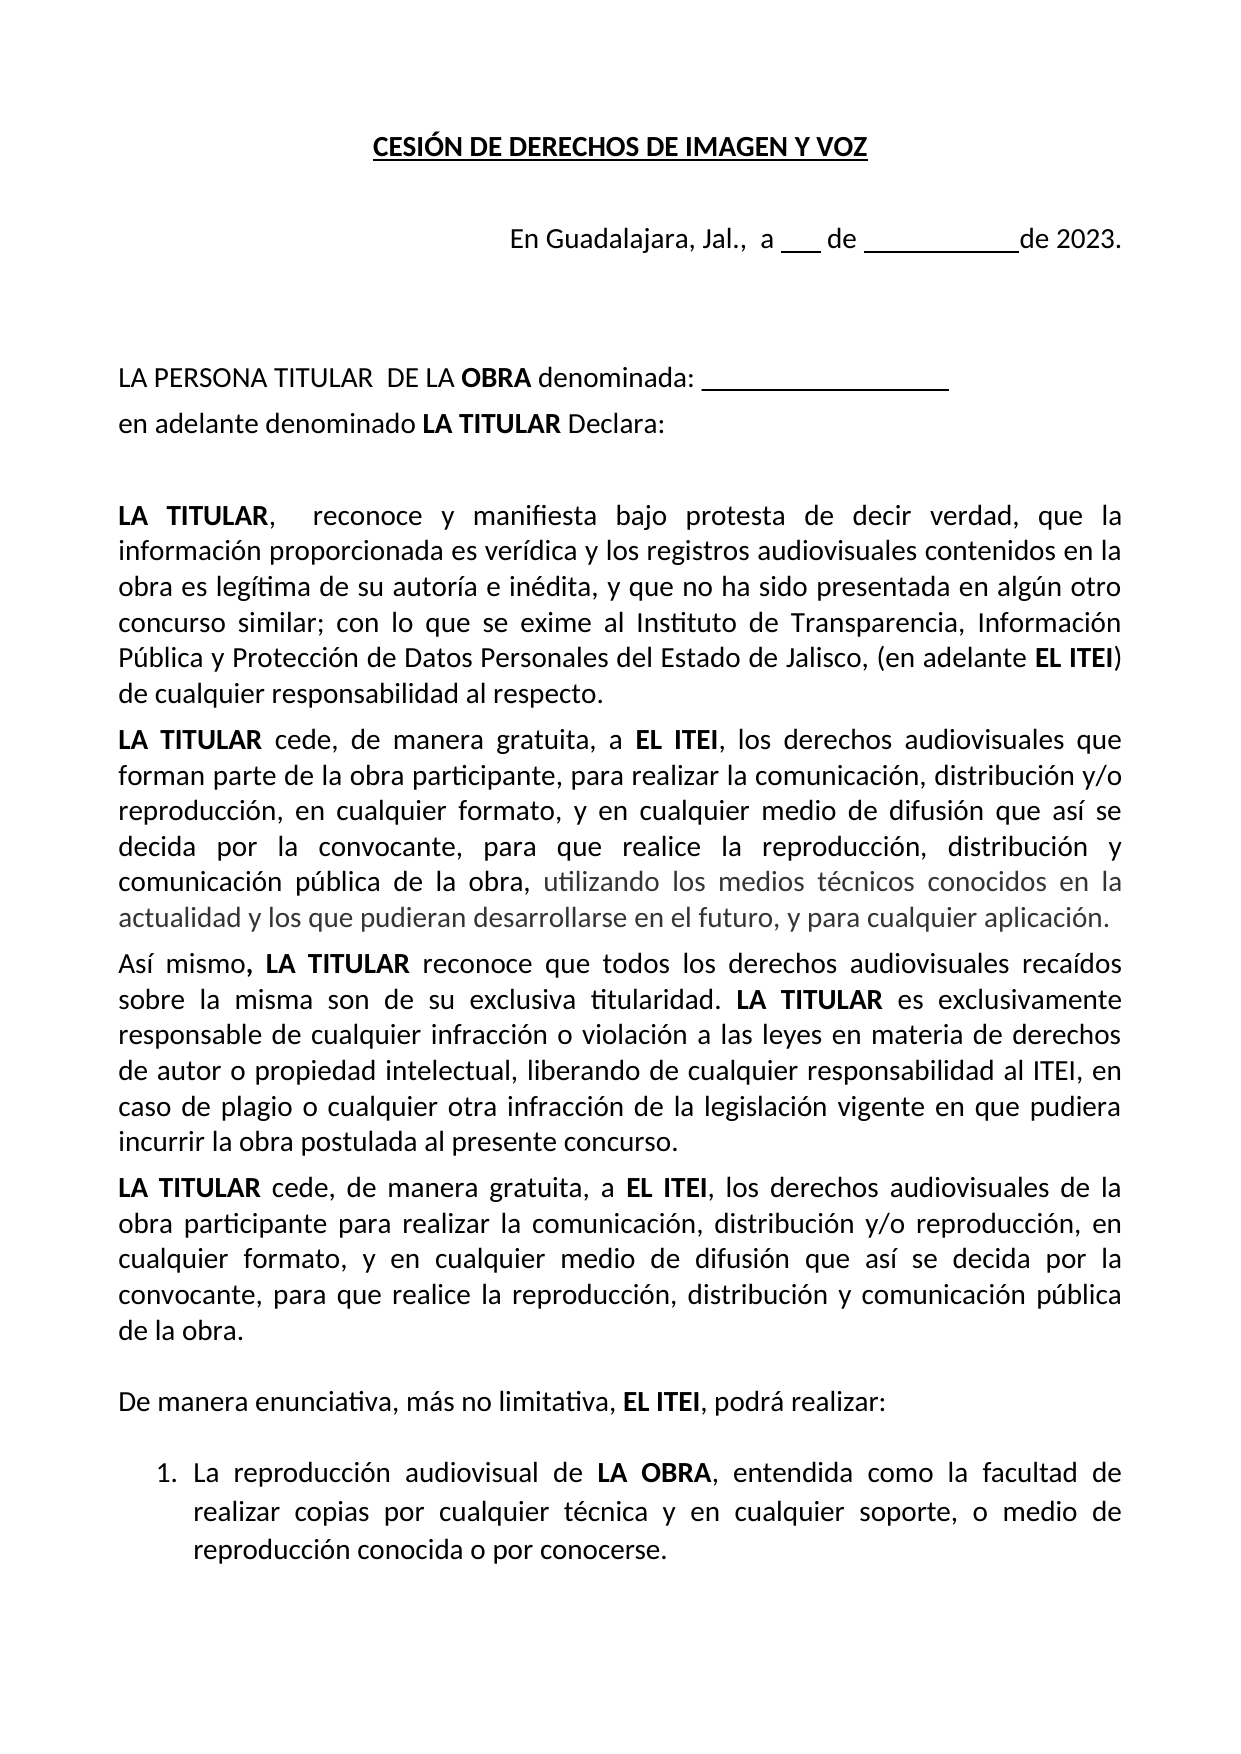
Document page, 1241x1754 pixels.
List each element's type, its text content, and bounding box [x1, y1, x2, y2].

text en adelante denominado LA TITULAR Declara: [118, 405, 1122, 440]
text LA TITULAR, reconoce y manifiesta bajo protesta de decir verdad, que la información proporcionada es verídica y los registros audiovisuales contenidos en la obra es legítima de su autoría e inédita, y que no ha sido presentada en algún otro concurso similar; con lo que se exime al Instituto de Transparencia, Información Pública y Protección de Datos Personales del Estado de Jalisco, (en adelante EL ITEI) de cualquier responsabilidad al respecto. [118, 497, 1122, 711]
text CESIÓN DE DERECHOS DE IMAGEN Y VOZ [118, 128, 1122, 164]
text De manera enunciativa, más no limitativa, EL ITEI, podrá realizar: [118, 1383, 1122, 1419]
list La reproducción audiovisual de LA OBRA, entendida como la facultad de realizar copias por cualquier técnica y en cualquier soporte, o medio de reproducción conocida o por conocerse. [156, 1454, 1122, 1567]
text En Guadalajara, Jal., a de de 2023. [118, 221, 1122, 256]
text LA PERSONA TITULAR DE LA OBRA denominada: _________________ [118, 359, 1122, 394]
text Así mismo, LA TITULAR reconoce que todos los derechos audiovisuales recaídos sobre la misma son de su exclusiva titularidad. LA TITULAR es exclusivamente responsable de cualquier infracción o violación a las leyes en materia de derechos de autor o propiedad intelectual, liberando de cualquier responsabilidad al ITEI, en caso de plagio o cualquier otra infracción de la legislación vigente en que pudiera incurrir la obra postulada al presente concurso. [118, 945, 1122, 1159]
text LA TITULAR cede, de manera gratuita, a EL ITEI, los derechos audiovisuales de la obra participante para realizar la comunicación, distribución y/o reproducción, en cualquier formato, y en cualquier medio de difusión que así se decida por la convocante, para que realice la reproducción, distribución y comunicación pública de la obra. [118, 1169, 1122, 1347]
text LA TITULAR cede, de manera gratuita, a EL ITEI, los derechos audiovisuales que forman parte de la obra participante, para realizar la comunicación, distribución y/o reproducción, en cualquier formato, y en cualquier medio de difusión que así se decida por la convocante, para que realice la reproducción, distribución y comunicación pública de la obra, utilizando los medios técnicos conocidos en la actualidad y los que pudieran desarrollarse en el futuro, y para cualquier aplicación. [118, 721, 1122, 935]
